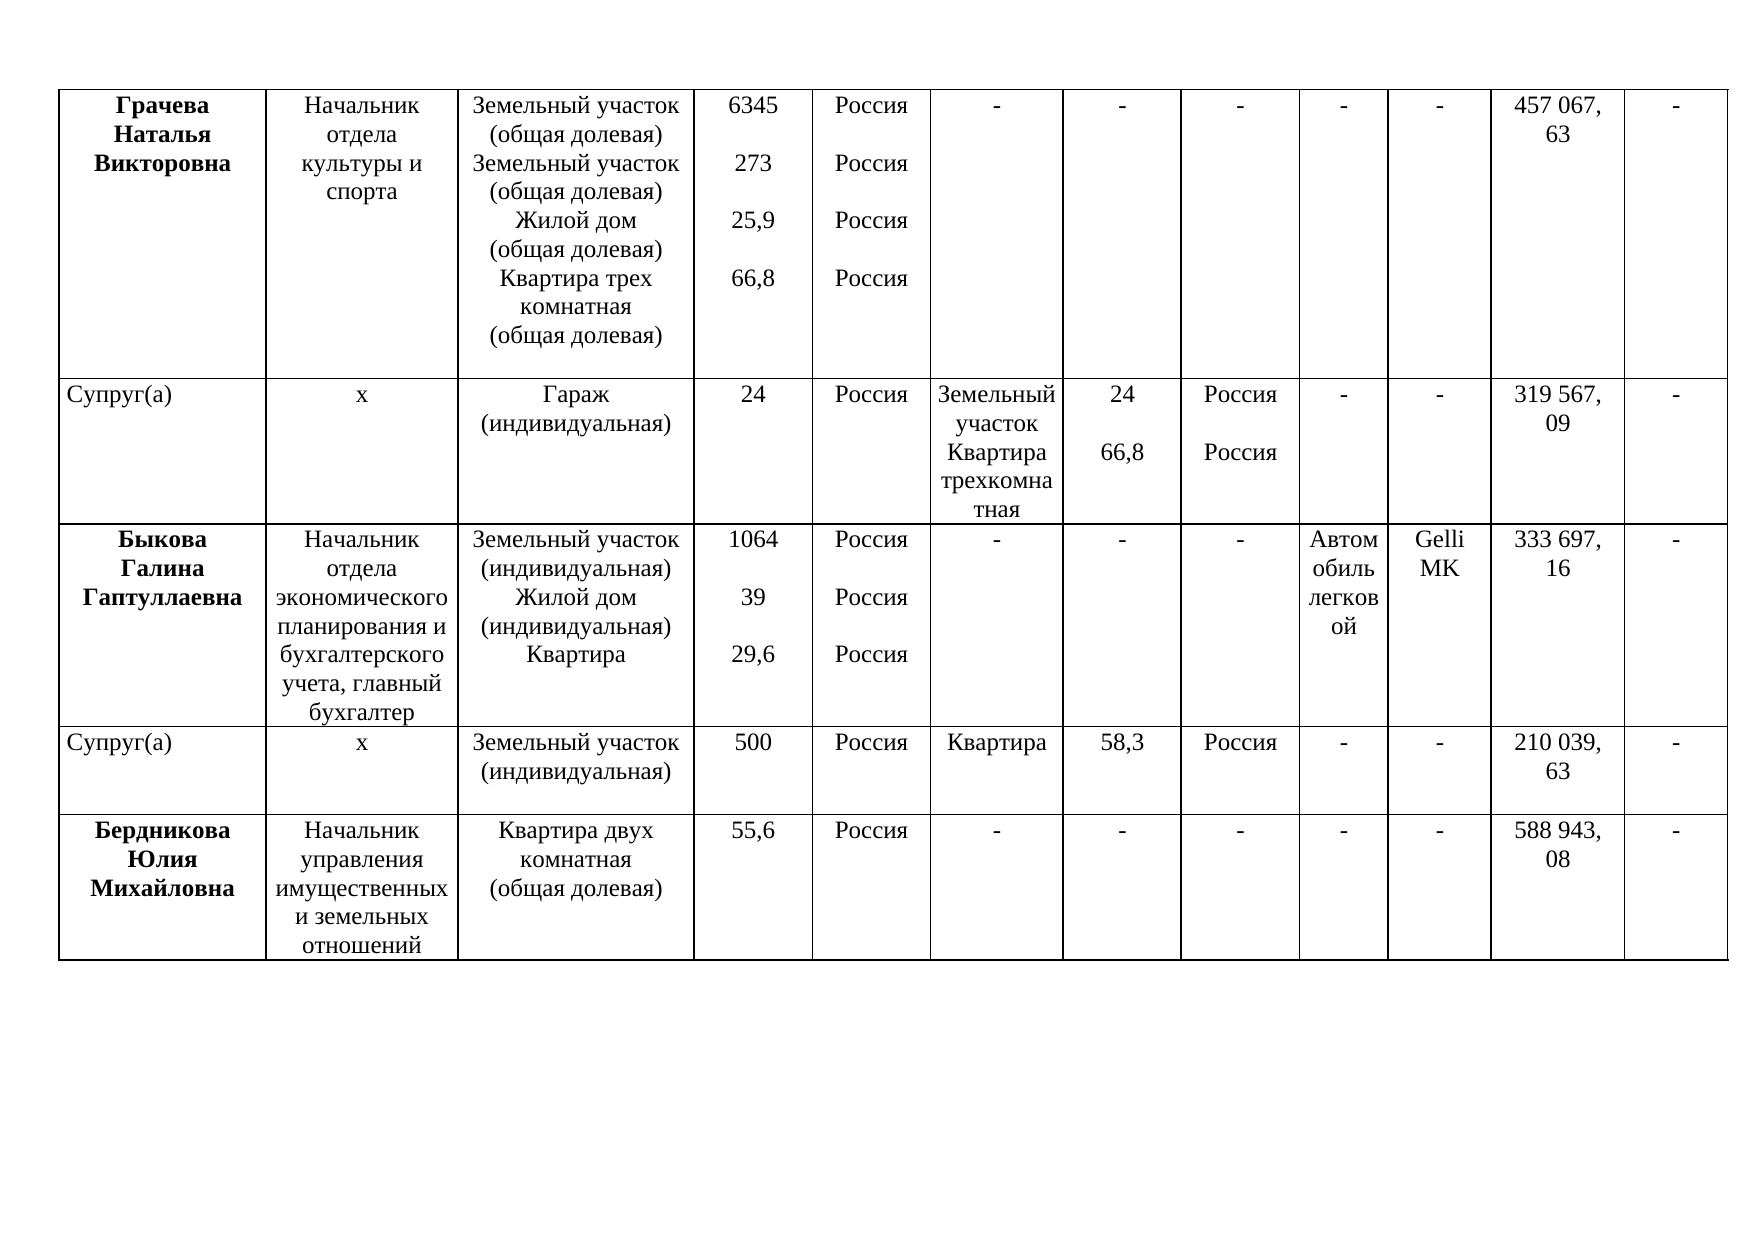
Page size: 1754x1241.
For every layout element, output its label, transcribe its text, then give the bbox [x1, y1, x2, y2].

table_cell Россия Россия Россия Россия [813, 90, 930, 378]
table_cell Земельный участок (индивидуальная) [459, 727, 693, 814]
table_cell Gelli MK [1389, 525, 1490, 726]
table_cell Супруг(а) [60, 727, 265, 814]
table_cell 1064 39 29,6 [695, 525, 812, 726]
table_cell Россия [813, 379, 930, 523]
table_cell - [1064, 90, 1180, 378]
table_cell - [1300, 90, 1387, 378]
table_cell Земельный участок (общая долевая) Земельный участок (общая долевая) Жилой дом (общая долевая) Квартира трех комнатная (общая долевая) [459, 90, 693, 378]
table_cell 333 697, 16 [1492, 525, 1624, 726]
table_cell - [1300, 815, 1387, 959]
table_cell Быкова Галина Гаптуллаевна [60, 525, 265, 726]
table_cell - [1182, 525, 1299, 726]
table_cell - [1625, 379, 1727, 523]
table_cell Начальник управления имущественных и земельных отношений [267, 815, 457, 959]
table_cell Квартира [931, 727, 1062, 814]
table_cell - [1182, 90, 1299, 378]
table_cell - [1300, 379, 1387, 523]
table_cell Россия [813, 727, 930, 814]
table_cell x [267, 379, 457, 523]
table_cell 55,6 [695, 815, 812, 959]
table_cell - [1300, 727, 1387, 814]
table_cell Бердникова Юлия Михайловна [60, 815, 265, 959]
table_cell - [931, 525, 1062, 726]
table_cell 24 [695, 379, 812, 523]
table_cell - [1625, 815, 1727, 959]
table_cell Грачева Наталья Викторовна [60, 90, 265, 378]
table_cell - [1182, 815, 1299, 959]
table_cell х [267, 727, 457, 814]
table_cell Земельный участок Квартира трехкомнатная [931, 379, 1062, 523]
table_cell 457 067, 63 [1492, 90, 1624, 378]
table_cell - [1625, 727, 1727, 814]
table_cell 500 [695, 727, 812, 814]
table_cell - [1625, 525, 1727, 726]
table_cell - [1389, 90, 1490, 378]
table_cell Квартира двух комнатная (общая долевая) [459, 815, 693, 959]
table_cell - [931, 90, 1062, 378]
table_cell Россия Россия [1182, 379, 1299, 523]
table_cell - [1389, 379, 1490, 523]
table_cell Россия [813, 815, 930, 959]
table_cell - [1389, 727, 1490, 814]
table_cell - [1064, 525, 1180, 726]
table_cell - [1064, 815, 1180, 959]
table_cell - [931, 815, 1062, 959]
table_cell Россия Россия Россия [813, 525, 930, 726]
table_cell Супруг(а) [60, 379, 265, 523]
table_cell Земельный участок (индивидуальная) Жилой дом (индивидуальная) Квартира [459, 525, 693, 726]
table_cell Россия [1182, 727, 1299, 814]
table_cell - [1389, 815, 1490, 959]
table_cell - [1625, 90, 1727, 378]
table_cell Начальник отдела экономического планирования и бухгалтерского учета, главный бухгалтер [267, 525, 457, 726]
table_cell Автомобиль легковой [1300, 525, 1387, 726]
table_cell Начальник отдела культуры и спорта [267, 90, 457, 378]
table_cell 58,3 [1064, 727, 1180, 814]
table_cell 319 567, 09 [1492, 379, 1624, 523]
table_cell 210 039, 63 [1492, 727, 1624, 814]
table_cell 6345 273 25,9 66,8 [695, 90, 812, 378]
table_cell Гараж (индивидуальная) [459, 379, 693, 523]
table_cell 588 943, 08 [1492, 815, 1624, 959]
table_cell 24 66,8 [1064, 379, 1180, 523]
